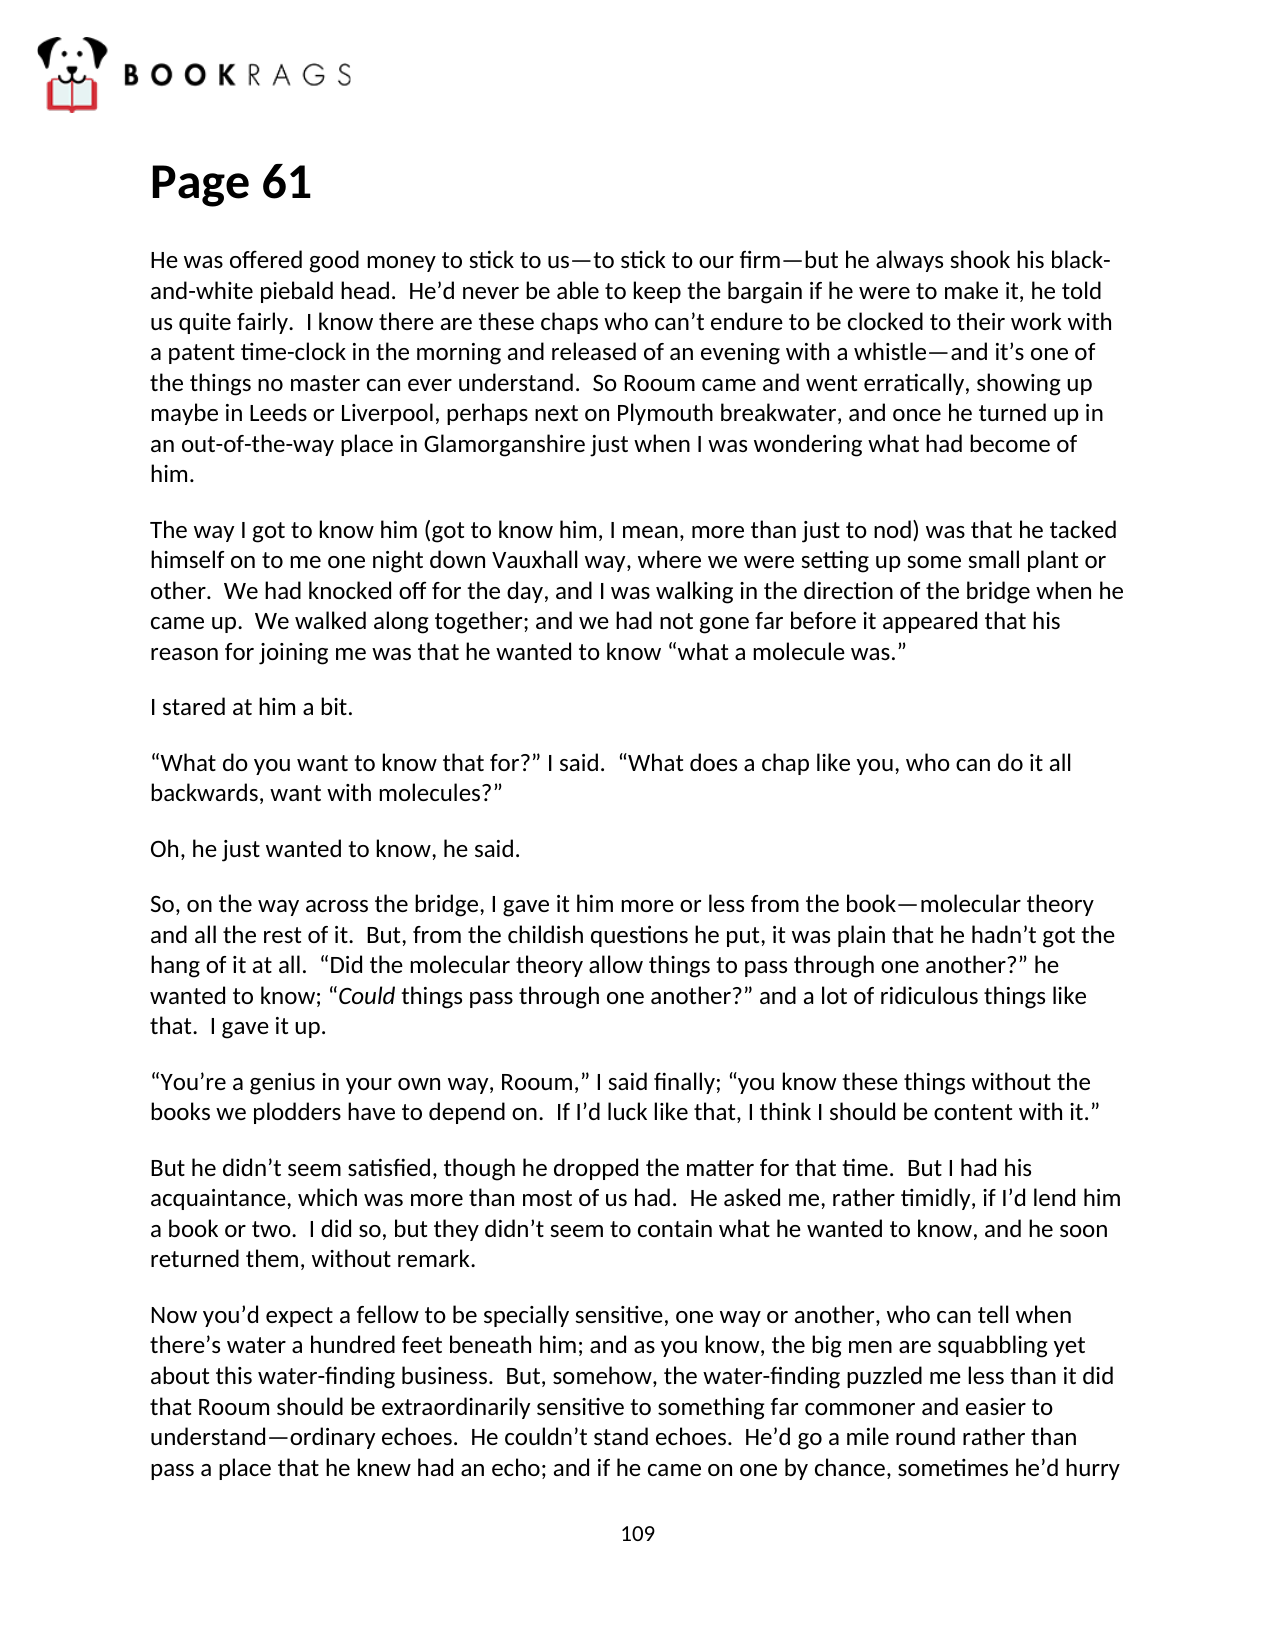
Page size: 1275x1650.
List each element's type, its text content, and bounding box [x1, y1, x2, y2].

text But he didn’t seem satisfied, though he dropped the matter for that time. But I had his acquaintance, which was more than most of us had. He asked me, rather timidly, if I’d lend him a book or two. I did so, but they didn’t seem to contain what he wanted to know, and he soon returned them, without remark. [150, 1152, 1125, 1274]
text I stared at him a bit. [150, 691, 1125, 722]
text He was offered good money to stick to us—­to stick to our firm—­but he always shook his black-and-white piebald head. He’d never be able to keep the bargain if he were to make it, he told us quite fairly. I know there are these chaps who can’t endure to be clocked to their work with a patent time-clock in the morning and released of an evening with a whistle—­and it’s one of the things no master can ever understand. So Rooum came and went erratically, showing up maybe in Leeds or Liverpool, perhaps next on Plymouth breakwater, and once he turned up in an out-of-the-way place in Glamorganshire just when I was wondering what had become of him. [150, 244, 1125, 489]
text Oh, he just wanted to know, he said. [150, 833, 1125, 863]
text “What do you want to know that for?” I said. “What does a chap like you, who can do it all backwards, want with molecules?” [150, 747, 1125, 808]
text The way I got to know him (got to know him, I mean, more than just to nod) was that he tacked himself on to me one night down Vauxhall way, where we were setting up some small plant or other. We had knocked off for the day, and I was walking in the direction of the bridge when he came up. We walked along together; and we had not gone far before it appeared that his reason for joining me was that he wanted to know “what a molecule was.” [150, 514, 1125, 666]
picture [37, 37, 351, 113]
text So, on the way across the bridge, I gave it him more or less from the book—­molecular theory and all the rest of it. But, from the childish questions he put, it was plain that he hadn’t got the hang of it at all. “Did the molecular theory allow things to pass through one another?” he wanted to know; “Could things pass through one another?” and a lot of ridiculous things like that. I gave it up. [150, 888, 1125, 1041]
text Page 61 [150, 150, 1125, 211]
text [150, 1299, 1125, 1482]
text “You’re a genius in your own way, Rooum,” I said finally; “you know these things without the books we plodders have to depend on. If I’d luck like that, I think I should be content with it.” [150, 1066, 1125, 1127]
